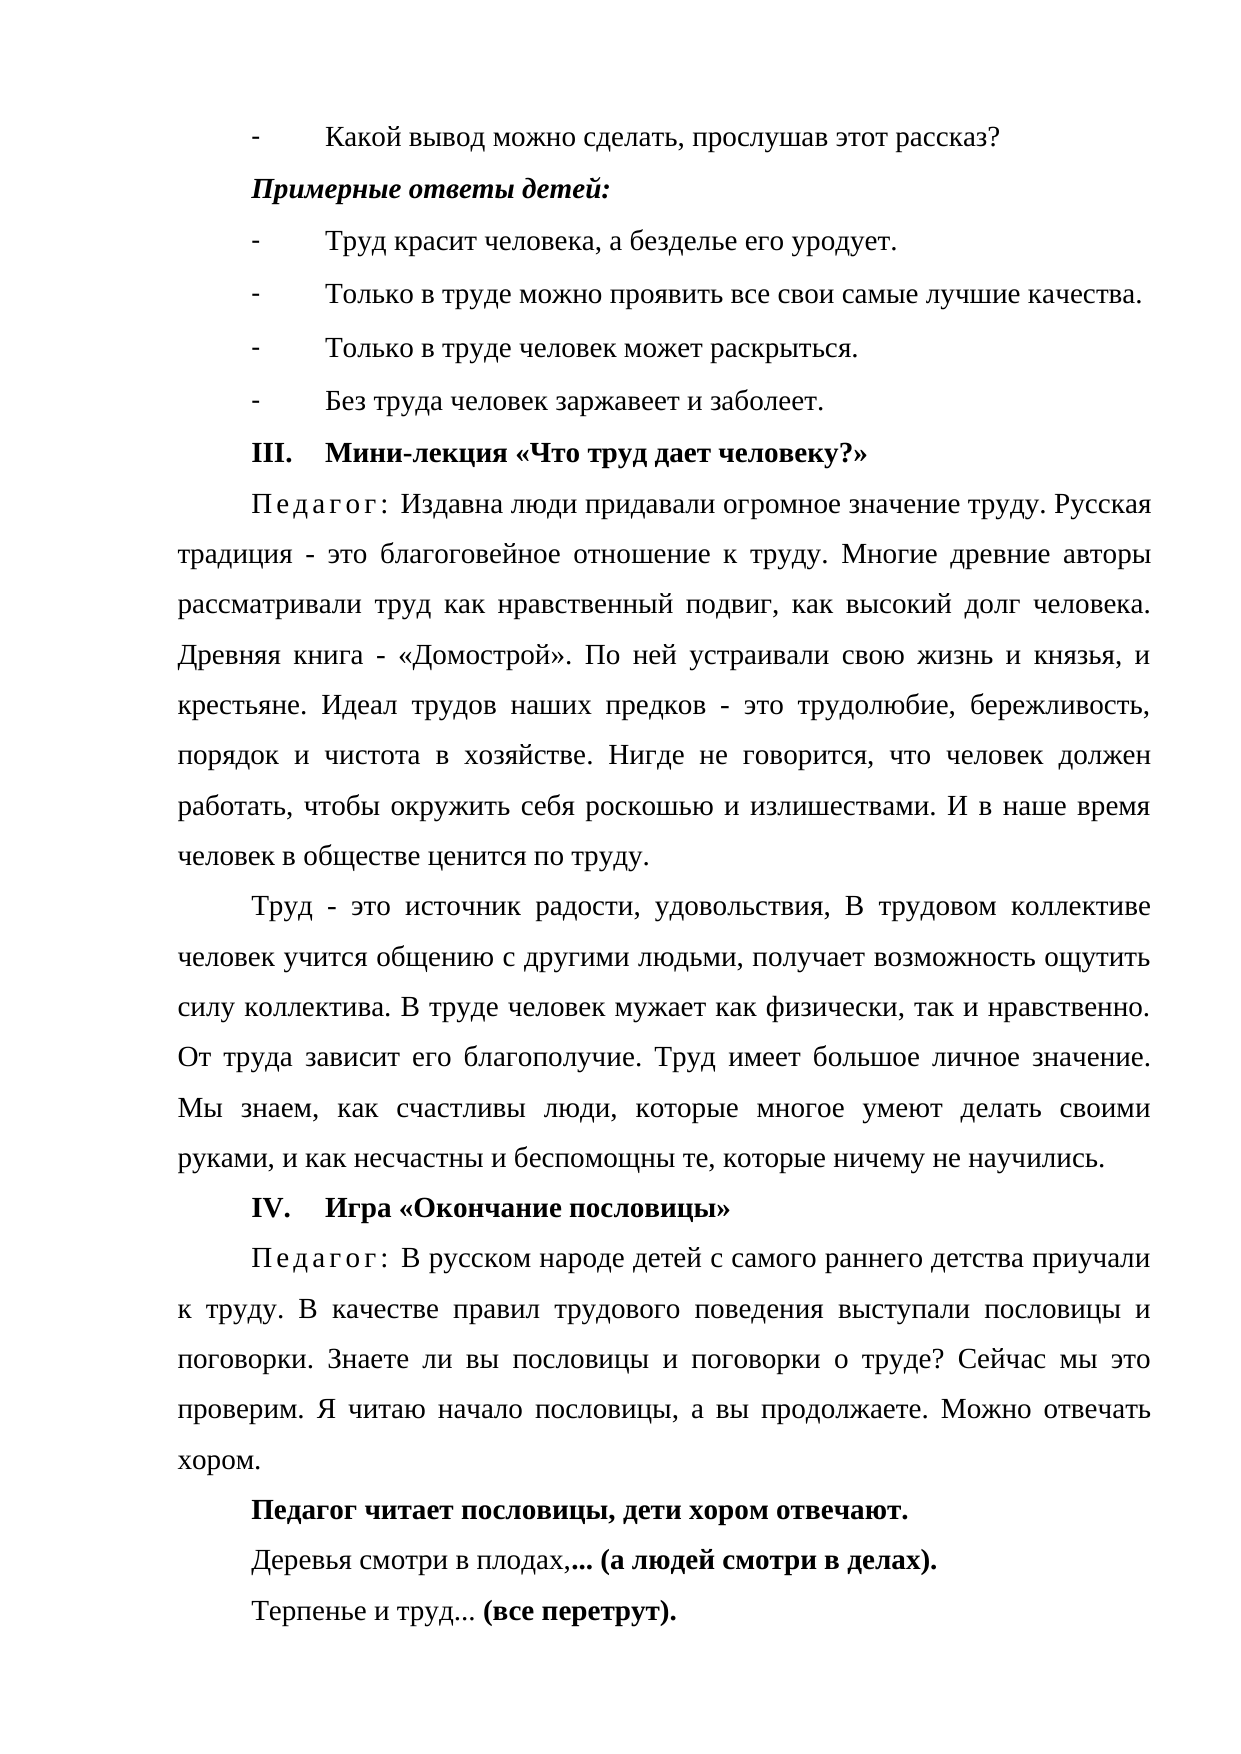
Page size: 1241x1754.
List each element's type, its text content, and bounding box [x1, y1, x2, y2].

text Педагог: В русском народе детей с самого раннего детства приучали к труду. В качестве правил трудового поведения выступали пословицы и поговорки. Знаете ли вы пословицы и поговорки о труде? Сейчас мы это проверим. Я читаю начало пословицы, а вы продолжаете. Можно отвечать хором. [177, 1241, 1152, 1475]
text III. Мини-лекция «Что труд дает человеку?» [177, 436, 1152, 469]
text Труд - это источник радости, удовольствия, В трудовом коллективе человек учится общению с другими людьми, получает возможность ощутить силу коллектива. В труде человек мужает как физически, так и нравственно. От труда зависит его благополучие. Труд имеет большое личное значение. Мы знаем, как счастливы люди, которые многое умеют делать своими руками, и как несчастны и беспомощны те, которые ничему не научились. [177, 888, 1152, 1173]
list Труд красит человека, а безделье его уродует. [177, 222, 1152, 257]
list Какой вывод можно сделать, прослушав этот рассказ? [177, 118, 1152, 154]
text Педагог читает пословицы, дети хором отвечают. [177, 1492, 1152, 1526]
text IV. Игра «Окончание пословицы» [177, 1190, 1152, 1224]
text Терпенье и труд... (все перетрут). [177, 1593, 1152, 1626]
list Только в труде можно проявить все свои самые лучшие качества. [177, 275, 1152, 311]
text Деревья смотри в плодах,... (а людей смотри в делах). [177, 1542, 1152, 1576]
list Без труда человек заржавеет и заболеет. [177, 382, 1152, 418]
text Педагог: Издавна люди придавали огромное значение труду. Русская традиция - это благоговейное отношение к труду. Многие древние авторы рассматривали труд как нравственный подвиг, как высокий долг человека. Древняя книга - «Домострой». По ней устраивали свою жизнь и князья, и крестьяне. Идеал трудов наших предков - это трудолюбие, бережливость, порядок и чистота в хозяйстве. Нигде не говорится, что человек должен работать, чтобы окружить себя роскошью и излишествами. И в наше время человек в обществе ценится по труду. [177, 486, 1152, 872]
text Примерные ответы детей: [251, 172, 1152, 205]
list Только в труде человек может раскрыться. [177, 329, 1152, 364]
